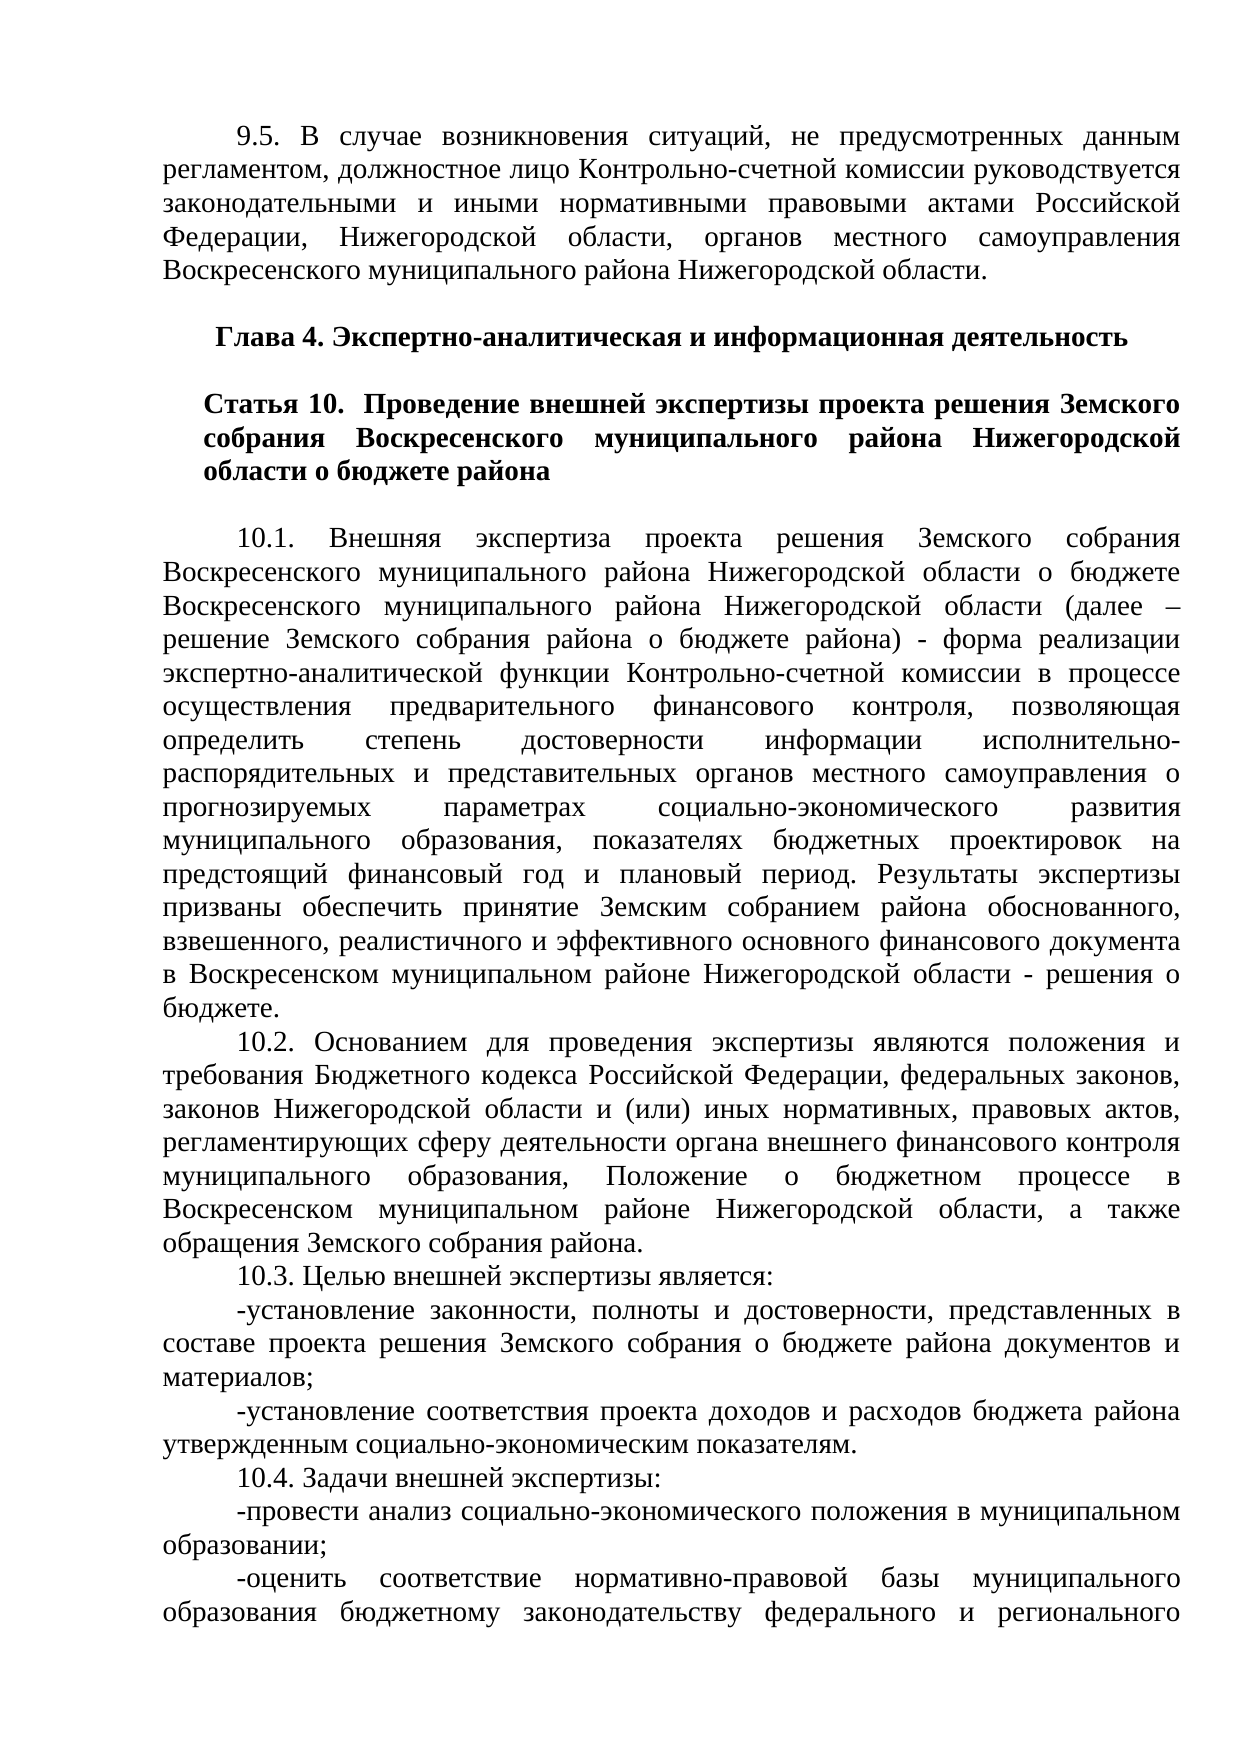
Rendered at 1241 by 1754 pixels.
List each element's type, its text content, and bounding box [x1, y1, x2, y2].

text -установление соответствия проекта доходов и расходов бюджета района утвержденным социально-экономическим показателям. [162, 1393, 1181, 1460]
text 10.4. Задачи внешней экспертизы: [162, 1460, 1181, 1493]
text -провести анализ социально-экономического положения в муниципальном образовании; [162, 1493, 1181, 1560]
text 9.5. В случае возникновения ситуаций, не предусмотренных данным регламентом, должностное лицо Контрольно-счетной комиссии руководствуется законодательными и иными нормативными правовыми актами Российской Федерации, Нижегородской области, органов местного самоуправления Воскресенского муниципального района Нижегородской области. [162, 118, 1181, 286]
text 10.2. Основанием для проведения экспертизы являются положения и требования Бюджетного кодекса Российской Федерации, федеральных законов, законов Нижегородской области и (или) иных нормативных, правовых актов, регламентирующих сферу деятельности органа внешнего финансового контроля муниципального образования, Положение о бюджетном процессе в Воскресенском муниципальном районе Нижегородской области, а также обращения Земского собрания района. [162, 1024, 1181, 1258]
text 10.1. Внешняя экспертиза проекта решения Земского собрания Воскресенского муниципального района Нижегородской области о бюджете Воскресенского муниципального района Нижегородской области (далее – решение Земского собрания района о бюджете района) - форма реализации экспертно-аналитической функции Контрольно-счетной комиссии в процессе осуществления предварительного финансового контроля, позволяющая определить степень достоверности информации исполнительно-распорядительных и представительных органов местного самоуправления о прогнозируемых параметрах социально-экономического развития муниципального образования, показателях бюджетных проектировок на предстоящий финансовый год и плановый период. Результаты экспертизы призваны обеспечить принятие Земским собранием района обоснованного, взвешенного, реалистичного и эффективного основного финансового документа в Воскресенском муниципальном районе Нижегородской области - решения о бюджете. [162, 521, 1181, 1024]
text Глава 4. Экспертно-аналитическая и информационная деятельность [162, 319, 1181, 353]
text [162, 1560, 1181, 1627]
text -установление законности, полноты и достоверности, представленных в составе проекта решения Земского собрания о бюджете района документов и материалов; [162, 1292, 1181, 1393]
text Статья 10. Проведение внешней экспертизы проекта решения Земского собрания Воскресенского муниципального района Нижегородской области о бюджете района [203, 386, 1181, 487]
text 10.3. Целью внешней экспертизы является: [162, 1258, 1181, 1292]
